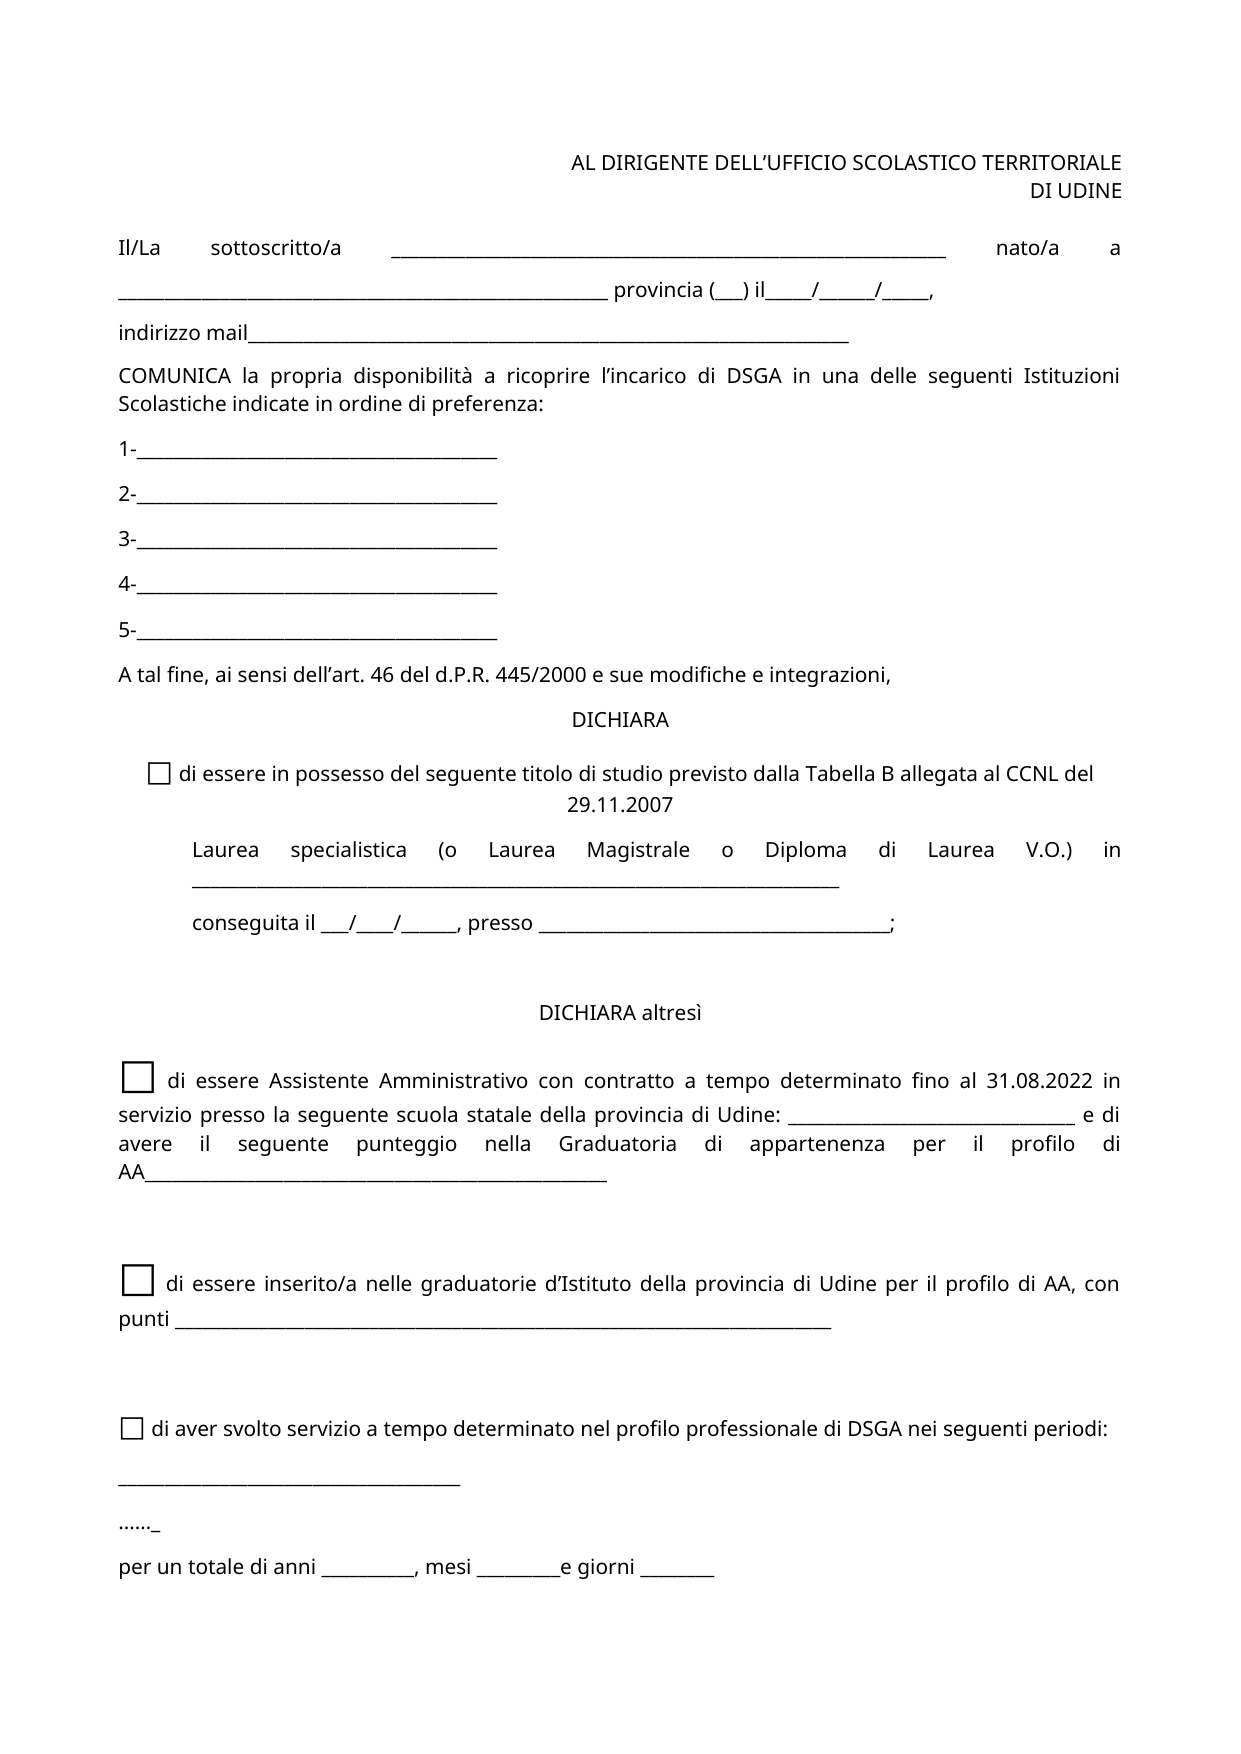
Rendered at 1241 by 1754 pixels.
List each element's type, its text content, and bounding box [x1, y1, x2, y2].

text COMUNICA la propria disponibilità a ricoprire l’incarico di DSGA in una delle seguenti Istituzioni Scolastiche indicate in ordine di preferenza: [118, 361, 1122, 418]
text DICHIARA [118, 705, 1122, 733]
text ……_ [118, 1507, 1122, 1535]
text AL DIRIGENTE DELL’UFFICIO SCOLASTICO TERRITORIALE [118, 148, 1122, 176]
text 1-_______________________________________ [118, 434, 1122, 463]
text □ di essere in possesso del seguente titolo di studio previsto dalla Tabella B allegata al CCNL del 29.11.2007 [118, 750, 1122, 818]
text 3-_______________________________________ [118, 524, 1122, 553]
text Il/La sottoscritto/a ____________________________________________________________ nato/a a _____________________________________________________ provincia (___) il_____/______/_____, [118, 233, 1122, 304]
text A tal fine, ai sensi dell’art. 46 del d.P.R. 445/2000 e sue modifiche e integrazioni, [118, 660, 1122, 688]
text per un totale di anni __________, mesi _________e giorni ________ [118, 1552, 1122, 1580]
text Laurea specialistica (o Laurea Magistrale o Diploma di Laurea V.O.) in ______________________________________________________________________ [192, 835, 1122, 892]
text indirizzo mail_________________________________________________________________ [118, 318, 1122, 347]
text 5-_______________________________________ [118, 615, 1122, 643]
text 2-_______________________________________ [118, 479, 1122, 508]
text □ di essere Assistente Amministrativo con contratto a tempo determinato fino al 31.08.2022 in servizio presso la seguente scuola statale della provincia di Udine: _______________________________ e di avere il seguente punteggio nella Graduatoria di appartenenza per il profilo di AA__________________________________________________ [118, 1044, 1122, 1186]
text 4-_______________________________________ [118, 569, 1122, 598]
text conseguita il ___/____/______, presso ______________________________________; [192, 908, 1122, 937]
text □ di essere inserito/a nelle graduatorie d’Istituto della provincia di Udine per il profilo di AA, con punti _______________________________________________________________________ [118, 1247, 1122, 1332]
text □ di aver svolto servizio a tempo determinato nel profilo professionale di DSGA nei seguenti periodi: [118, 1405, 1122, 1445]
text _____________________________________ [118, 1462, 1122, 1490]
text DICHIARA altresì [118, 998, 1122, 1027]
text DI UDINE [118, 176, 1122, 204]
